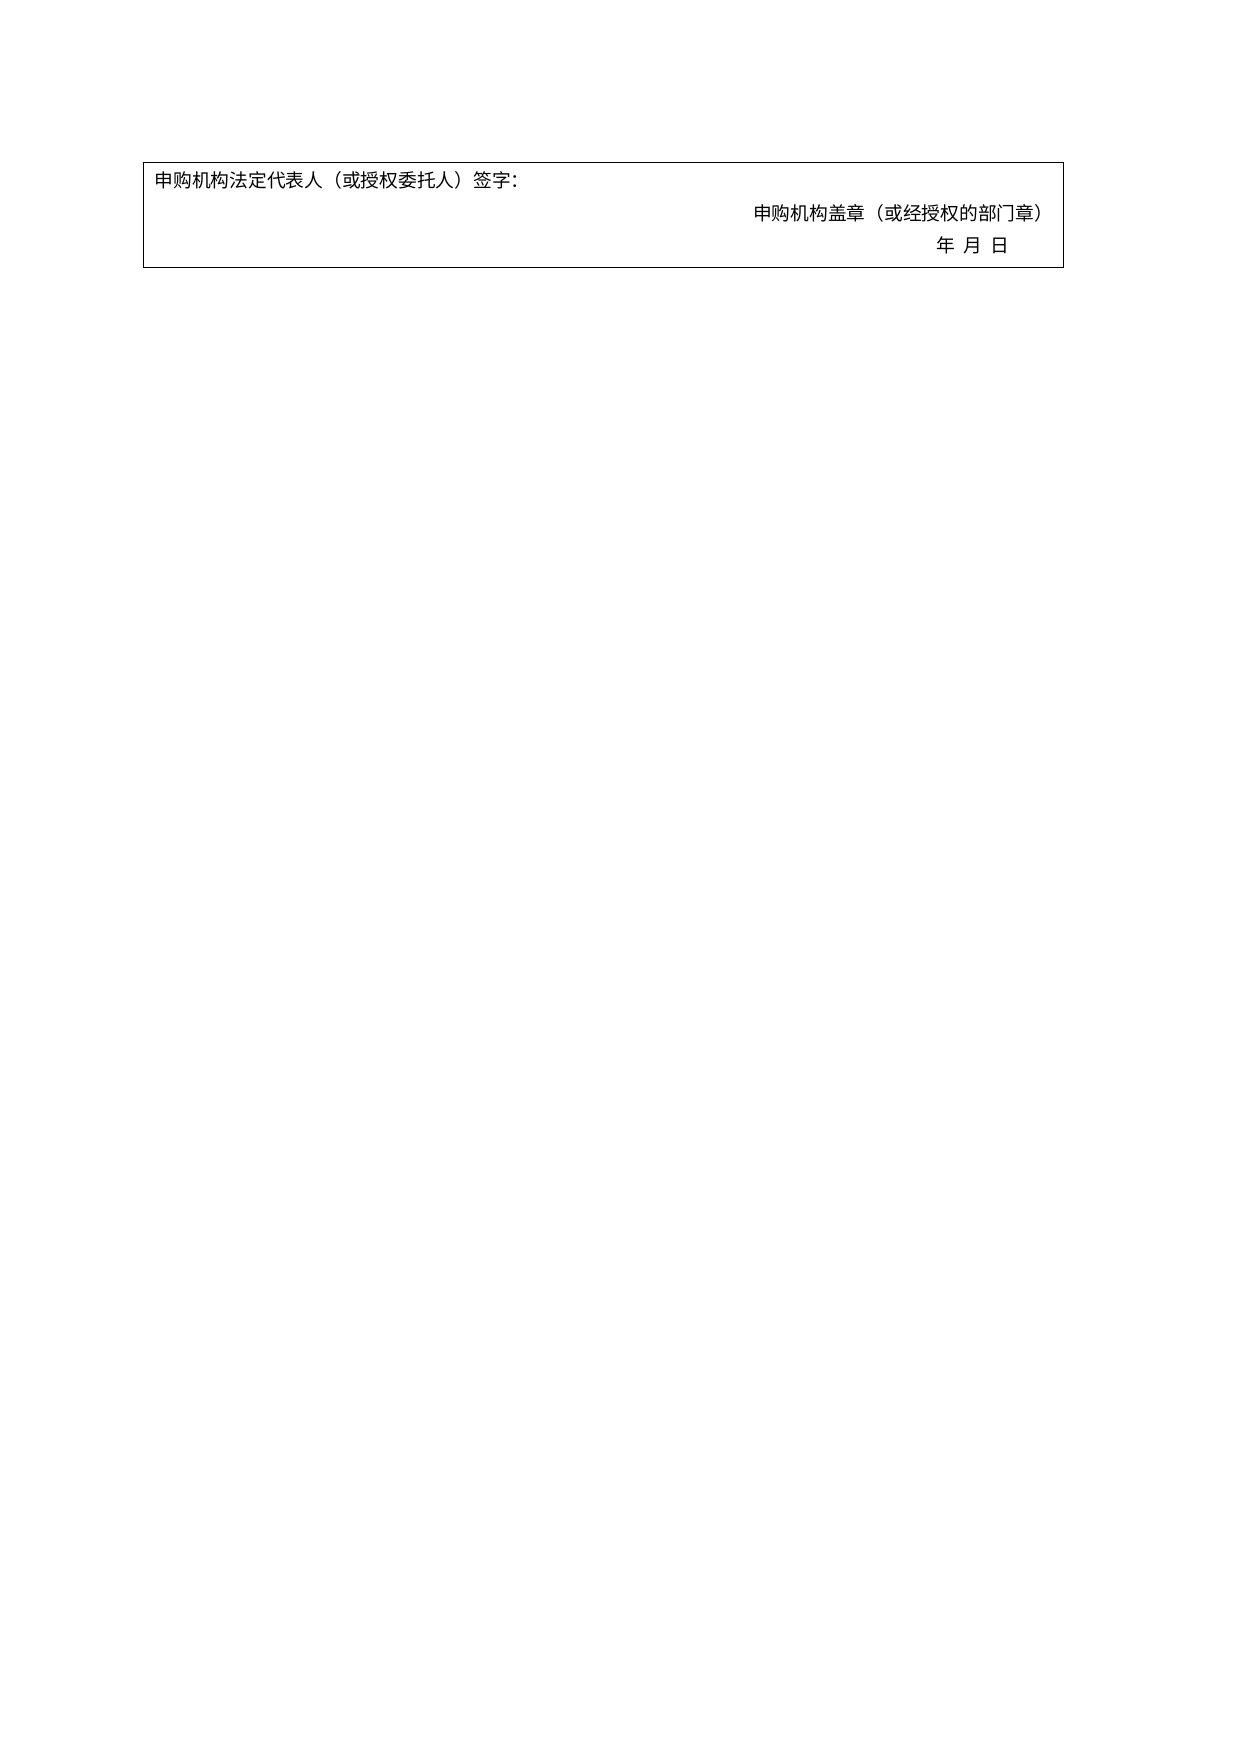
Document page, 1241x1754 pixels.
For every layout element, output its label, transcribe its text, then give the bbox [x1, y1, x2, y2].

table_cell 申购机构法定代表人（或授权委托人）签字： 申购机构盖章（或经授权的部门章） 年 月 日 [144, 163, 1063, 267]
